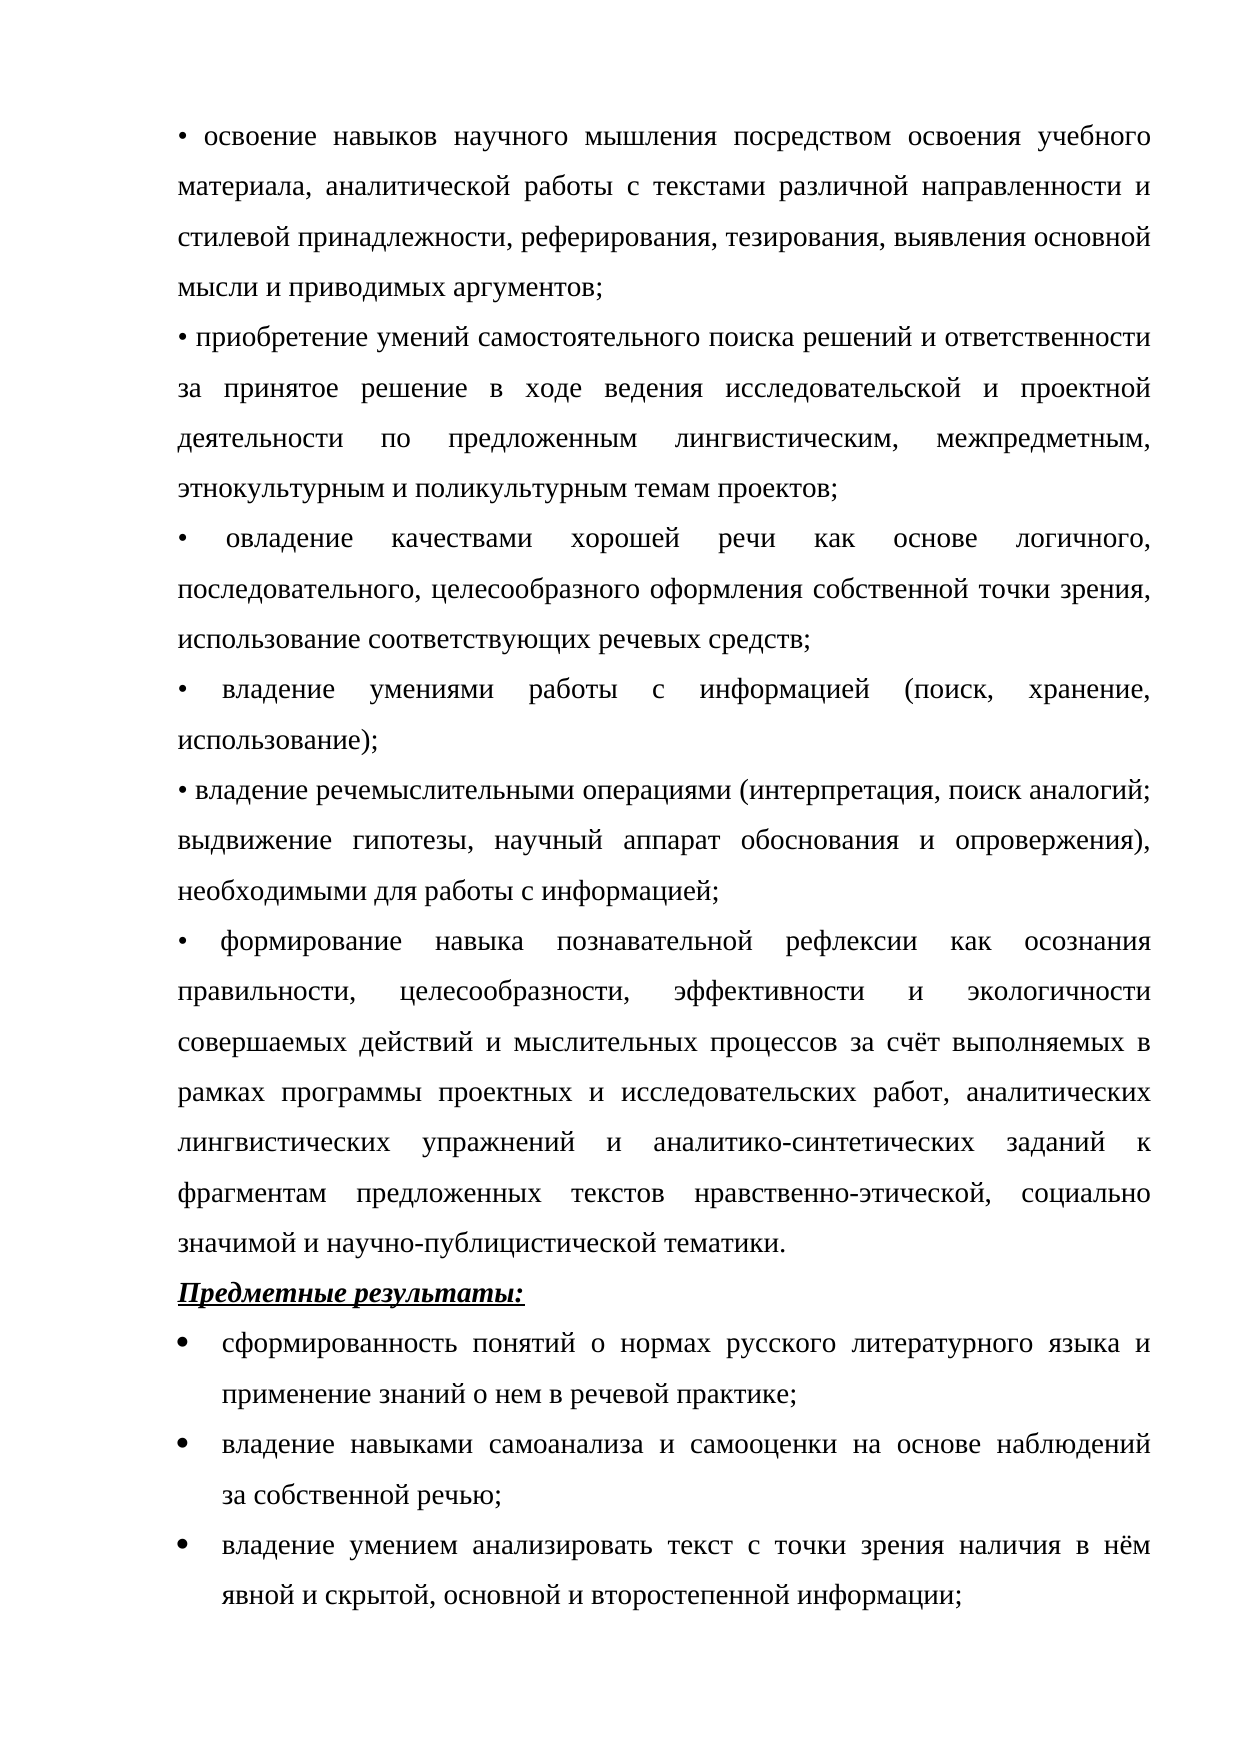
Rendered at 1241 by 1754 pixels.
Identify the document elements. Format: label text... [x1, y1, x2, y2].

list владение умением анализировать текст с точки зрения наличия в нём явной и скрытой, основной и второстепенной информации; [177, 1527, 1152, 1611]
text Предметные результаты: [177, 1275, 1152, 1309]
text • формирование навыка познавательной рефлексии как осознания правильности, целесообразности, эффективности и экологичности совершаемых действий и мыслительных процессов за счёт выполняемых в рамках программы проектных и исследовательских работ, аналитических лингвистических упражнений и аналитико-синтетических заданий к фрагментам предложенных текстов нравственно-этической, социально значимой и научно-публицистической тематики. [177, 923, 1152, 1258]
list сформированность понятий о нормах русского литературного языка и применение знаний о нем в речевой практике; [177, 1326, 1152, 1409]
text • освоение навыков научного мышления посредством освоения учебного материала, аналитической работы с текстами различной направленности и стилевой принадлежности, реферирования, тезирования, выявления основной мысли и приводимых аргументов; [177, 118, 1152, 303]
text • овладение качествами хорошей речи как основе логичного, последовательного, целесообразного оформления собственной точки зрения, использование соответствующих речевых средств; [177, 521, 1152, 655]
text • владение речемыслительными операциями (интерпретация, поиск аналогий; выдвижение гипотезы, научный аппарат обоснования и опровержения), необходимыми для работы с информацией; [177, 772, 1152, 906]
text • владение умениями работы с информацией (поиск, хранение, использование); [177, 672, 1152, 755]
text • приобретение умений самостоятельного поиска решений и ответственности за принятое решение в ходе ведения исследовательской и проектной деятельности по предложенным лингвистическим, межпредметным, этнокультурным и поликультурным темам проектов; [177, 319, 1152, 504]
list владение навыками самоанализа и самооценки на основе наблюдений за собственной речью; [177, 1426, 1152, 1510]
